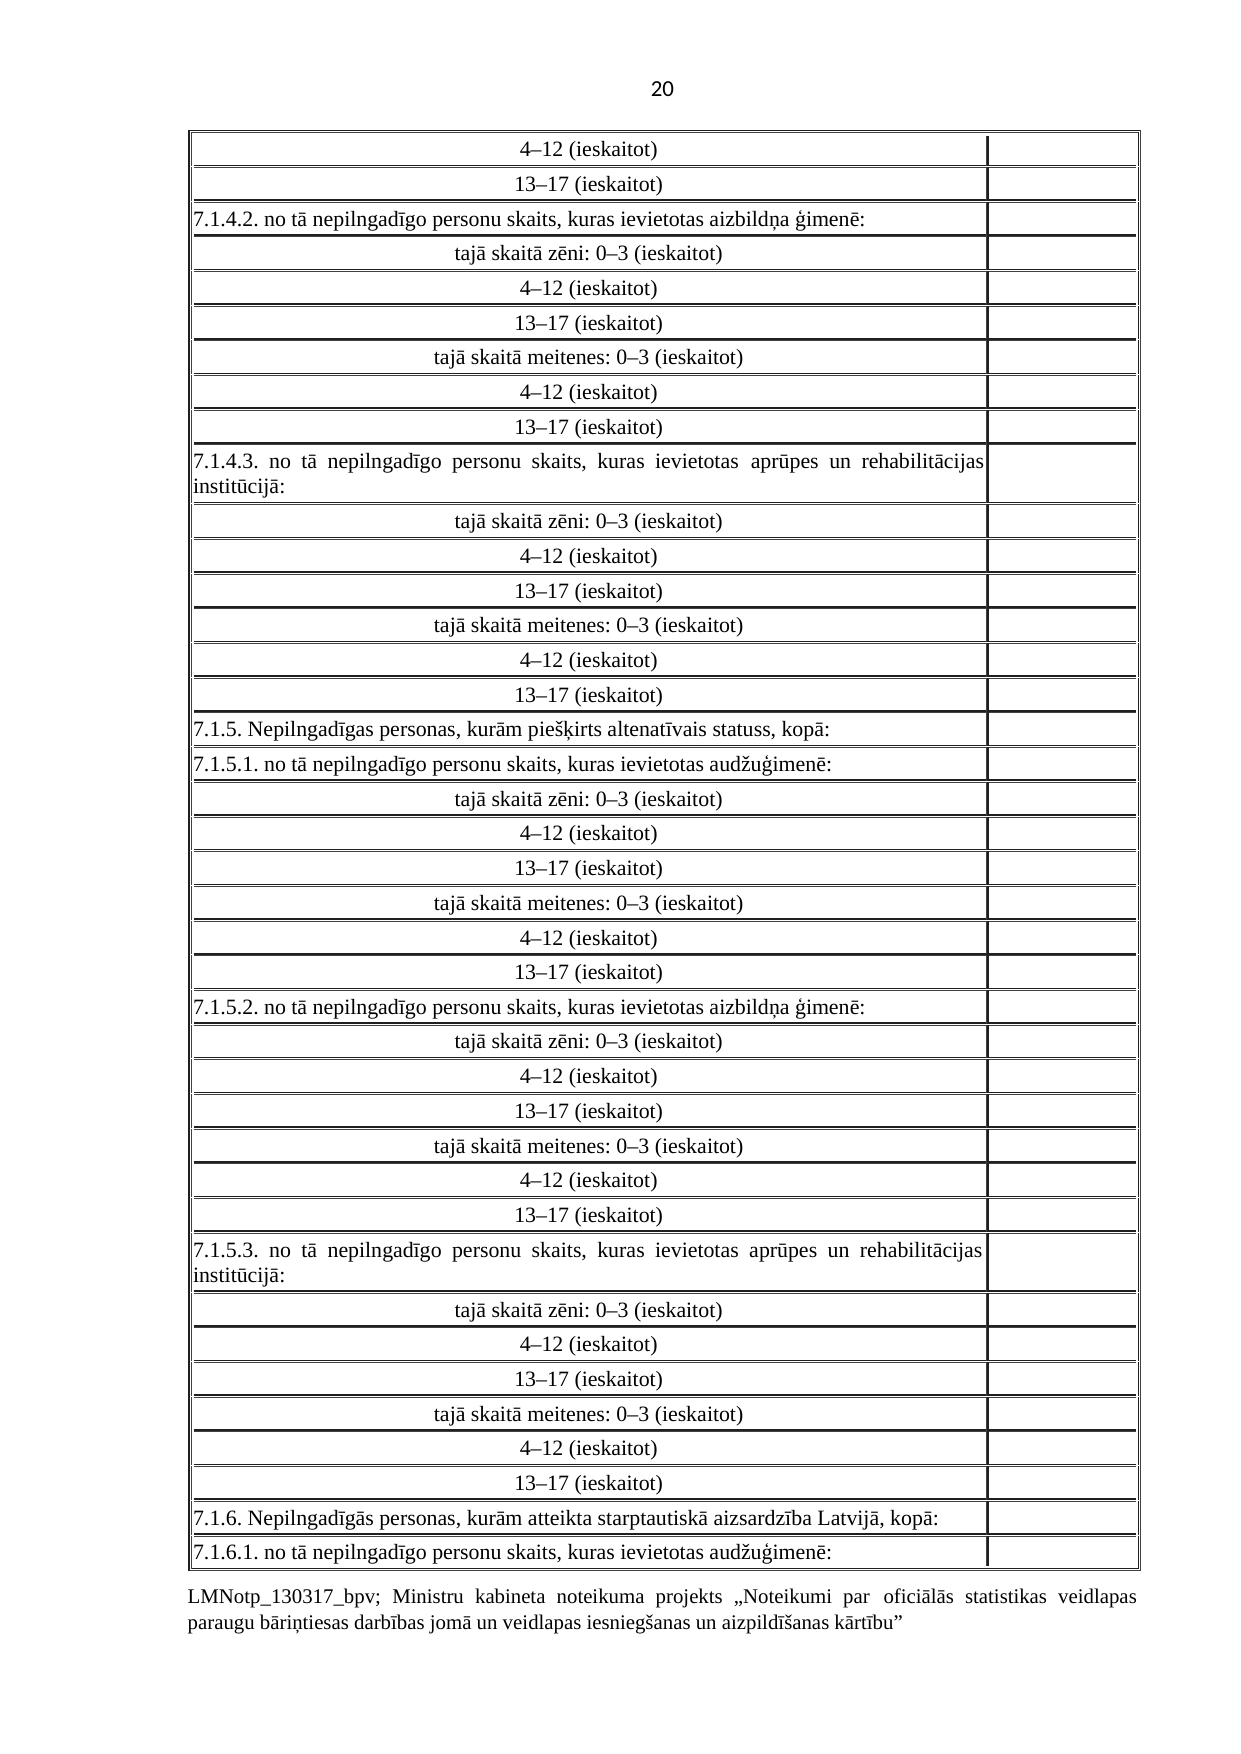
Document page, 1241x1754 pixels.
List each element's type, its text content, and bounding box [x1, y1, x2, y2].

table_cell 13–17 (ieskaitot) [192, 1360, 986, 1394]
table_cell [989, 571, 1138, 606]
table_cell 4–12 (ieskaitot) [192, 133, 987, 164]
table_cell [989, 1161, 1138, 1196]
table_cell [987, 133, 1138, 164]
table_cell [989, 675, 1138, 710]
table_cell 7.1.5.3. no tā nepilngadīgo personu skaits, kuras ievietotas aprūpes un rehabilitācijas institūcijā: [192, 1230, 986, 1290]
table_cell tajā skaitā zēni: 0–3 (ieskaitot) [192, 1022, 986, 1057]
table_cell [989, 953, 1139, 987]
table_cell [989, 1230, 1138, 1290]
table_cell 4–12 (ieskaitot) [190, 641, 987, 675]
table_cell [987, 745, 1139, 779]
table_cell 13–17 (ieskaitot) [190, 849, 987, 883]
table_cell 7.1.5. Nepilngadīgas personas, kurām piešķirts altenatīvais statuss, kopā: [192, 710, 986, 745]
table_cell [989, 779, 1138, 814]
table_cell 4–12 (ieskaitot) [192, 1429, 986, 1464]
table_cell [989, 1429, 1138, 1464]
table_cell [987, 1533, 1138, 1568]
table_cell [989, 710, 1138, 745]
table_cell [989, 1394, 1138, 1429]
table_cell 13–17 (ieskaitot) [190, 1092, 987, 1126]
table_cell [987, 502, 1139, 537]
table_cell [989, 1498, 1138, 1533]
table_cell [987, 1196, 1139, 1230]
table_cell 13–17 (ieskaitot) [190, 1464, 987, 1498]
table_cell [987, 641, 1139, 675]
table_cell 4–12 (ieskaitot) [192, 1161, 986, 1196]
table_cell tajā skaitā meitenes: 0–3 (ieskaitot) [192, 606, 986, 641]
table_cell 7.1.6.1. no tā nepilngadīgo personu skaits, kuras ievietotas audžuģimenē: [192, 1533, 987, 1568]
table_cell 13–17 (ieskaitot) [190, 1196, 987, 1230]
table_cell 4–12 (ieskaitot) [192, 814, 986, 849]
table_cell tajā skaitā zēni: 0–3 (ieskaitot) [190, 502, 987, 537]
table_cell [987, 537, 1139, 571]
table_cell tajā skaitā zēni: 0–3 (ieskaitot) [192, 779, 986, 814]
table_cell [987, 1057, 1139, 1092]
table_cell [989, 165, 1138, 199]
table_cell [989, 606, 1138, 641]
table_cell tajā skaitā meitenes: 0–3 (ieskaitot) [192, 1126, 986, 1161]
table_cell tajā skaitā meitenes: 0–3 (ieskaitot) [192, 1394, 986, 1429]
table_cell 4–12 (ieskaitot) [192, 269, 986, 303]
table_cell [989, 1290, 1138, 1325]
table_cell [989, 303, 1138, 338]
table_cell [989, 338, 1139, 373]
table_cell 13–17 (ieskaitot) [192, 675, 986, 710]
table_cell 13–17 (ieskaitot) [192, 165, 986, 199]
table_cell 13–17 (ieskaitot) [192, 571, 986, 606]
table_cell [989, 1325, 1138, 1359]
table_cell 13–17 (ieskaitot) [192, 303, 986, 338]
table_cell 4–12 (ieskaitot) [190, 373, 987, 407]
table_cell 7.1.6. Nepilngadīgās personas, kurām atteikta starptautiskā aizsardzība Latvijā, kopā: [192, 1498, 986, 1533]
table_cell tajā skaitā meitenes: 0–3 (ieskaitot) [190, 338, 986, 373]
table_cell [989, 814, 1138, 849]
table_cell [989, 918, 1138, 953]
table_cell [987, 373, 1139, 407]
table_cell [989, 988, 1138, 1022]
table_cell 7.1.4.2. no tā nepilngadīgo personu skaits, kuras ievietotas aizbildņa ģimenē: [192, 199, 986, 234]
table_cell [987, 1092, 1139, 1126]
table_cell 4–12 (ieskaitot) [190, 1057, 987, 1092]
table_cell [989, 1126, 1138, 1161]
table_cell 7.1.5.1. no tā nepilngadīgo personu skaits, kuras ievietotas audžuģimenē: [190, 745, 987, 779]
table_cell 7.1.5.2. no tā nepilngadīgo personu skaits, kuras ievietotas aizbildņa ģimenē: [192, 988, 986, 1022]
table_cell 4–12 (ieskaitot) [192, 918, 986, 953]
table_cell 13–17 (ieskaitot) [192, 407, 986, 442]
table_cell [989, 269, 1138, 303]
table_cell [989, 1360, 1138, 1394]
table_cell [989, 407, 1138, 442]
table_cell tajā skaitā zēni: 0–3 (ieskaitot) [192, 1290, 986, 1325]
table_cell [989, 199, 1138, 234]
table_cell 13–17 (ieskaitot) [190, 953, 986, 987]
table_cell [987, 1464, 1139, 1498]
table_cell [989, 442, 1138, 502]
table_cell 7.1.4.3. no tā nepilngadīgo personu skaits, kuras ievietotas aprūpes un rehabilitācijas institūcijā: [192, 442, 986, 502]
table_cell 4–12 (ieskaitot) [192, 1325, 986, 1359]
table_cell 4–12 (ieskaitot) [190, 537, 987, 571]
table_cell tajā skaitā zēni: 0–3 (ieskaitot) [192, 234, 986, 268]
table_cell tajā skaitā meitenes: 0–3 (ieskaitot) [192, 884, 986, 918]
table_cell [989, 1022, 1138, 1057]
table_cell [987, 849, 1139, 883]
table_cell [989, 884, 1138, 918]
table_cell [989, 234, 1138, 268]
